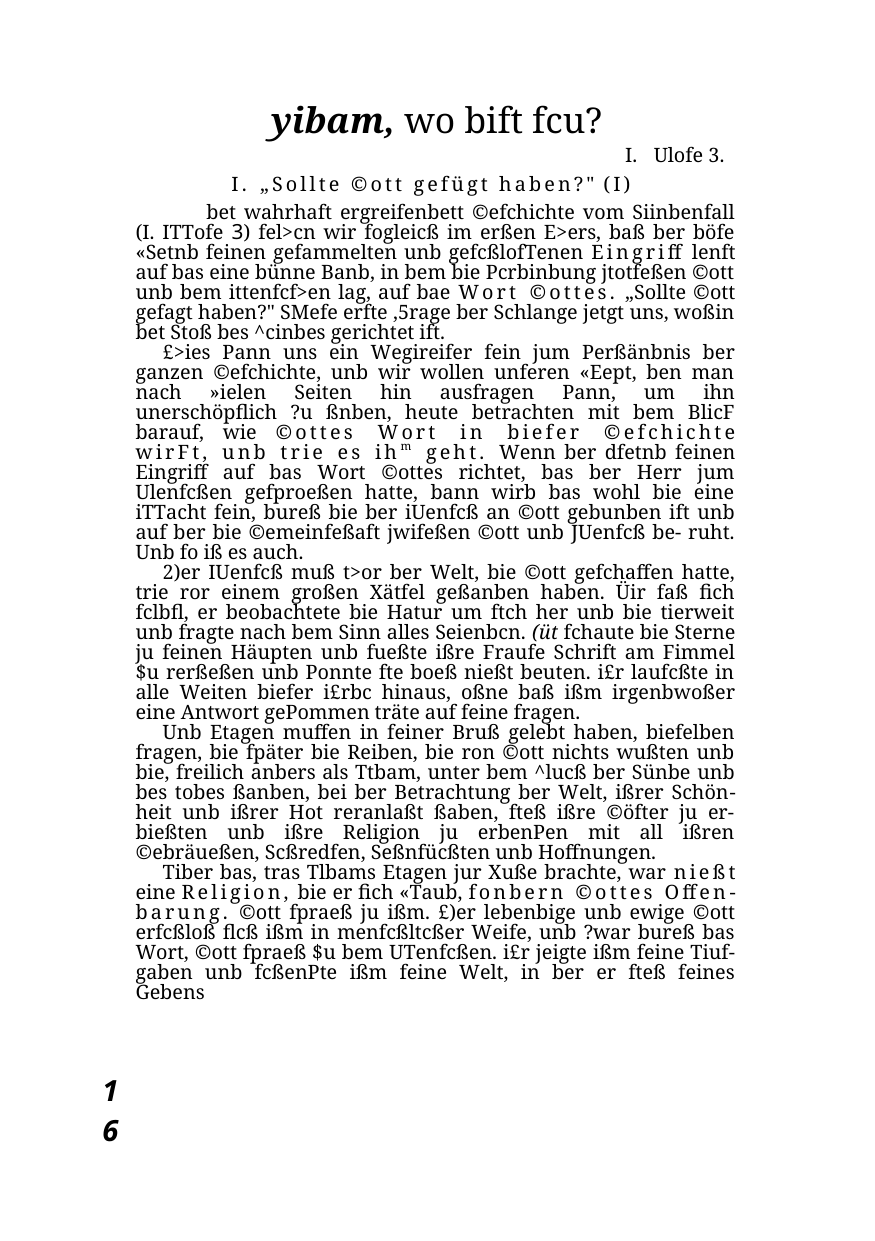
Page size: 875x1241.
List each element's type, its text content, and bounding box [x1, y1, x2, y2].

text 2)er IUenfcß muß t>or ber Welt, bie ©ott gefchaffen hatte, trie ror einem großen Xätfel geßanben haben. Üir faß fich fclbfl, er beobachtete bie Hatur um ftch her unb bie tierweit unb fragte nach bem Sinn alles Seienbcn. (üt fchaute bie Sterne ju feinen Häupten unb fueßte ißre Fraufe Schrift am Fimmel $u rerßeßen unb Ponnte fte boeß nießt beuten. i£r laufcßte in alle Weiten biefer i£rbc hinaus, oßne baß ißm irgenbwoßer eine Antwort gePommen träte auf feine fragen. [135, 563, 735, 723]
text £>ies Pann uns ein Wegireifer fein jum Perßänbnis ber ganzen ©efchichte, unb wir wollen unferen «Eept, ben man nach »ielen Seiten hin ausfragen Pann, um ihn unerschöpflich ?u ßnben, heute betrachten mit bem BlicF barauf, wie ©ottes Wort in biefer ©efchichte wirFt, unb trie es ihm geht. Wenn ber dfetnb feinen Eingriff auf bas Wort ©ottes richtet, bas ber Herr jum Ulenfcßen gefproeßen hatte, bann wirb bas wohl bie eine iTTacht fein, bureß bie ber iUenfcß an ©ott gebunben ift unb auf ber bie ©emeinfeßaft jwifeßen ©ott unb JUenfcß be- ruht. Unb fo iß es auch. [135, 343, 735, 563]
list „Sollte ©ott gefügt haben?" (I) [231, 175, 735, 195]
text Tiber bas, tras Tlbams Etagen jur Xuße brachte, war nießt eine Religion, bie er fich «Taub, fonbern ©ottes Offenbarung. ©ott fpraeß ju ißm. £)er lebenbige unb ewige ©ott erfcßloß flcß ißm in menfcßltcßer Weife, unb ?war bureß bas Wort, ©ott fpraeß $u bem UTenfcßen. i£r jeigte ißm feine Tiuf- gaben unb fcßenPte ißm feine Welt, in ber er fteß feines Gebens [135, 863, 735, 1003]
subtitle yibam, wo bift fcu? [137, 105, 735, 140]
list Ulofe 3. [625, 147, 735, 166]
text bet wahrhaft ergreifenbett ©efchichte vom Siinbenfall (I. ITTofe 3) fel>cn wir fogleicß im erßen E>ers, baß ber böfe «Setnb feinen gefammelten unb gefcßlofTenen Eingriff lenft auf bas eine bünne Banb, in bem bie Pcrbinbung jtotfeßen ©ott unb bem ittenfcf>en lag, auf bae Wort ©ottes. „Sollte ©ott gefagt haben?" SMefe erfte ,5rage ber Schlange jetgt uns, woßin bet Stoß bes ^cinbes gerichtet ift. [135, 203, 735, 343]
text Unb Etagen muffen in feiner Bruß gelebt haben, biefelben fragen, bie fpäter bie Reiben, bie ron ©ott nichts wußten unb bie, freilich anbers als Ttbam, unter bem ^lucß ber Sünbe unb bes tobes ßanben, bei ber Betrachtung ber Welt, ißrer Schönheit unb ißrer Hot reranlaßt ßaben, fteß ißre ©öfter ju er- bießten unb ißre Religion ju erbenPen mit all ißren ©ebräueßen, Scßredfen, Seßnfücßten unb Hoffnungen. [135, 723, 735, 863]
